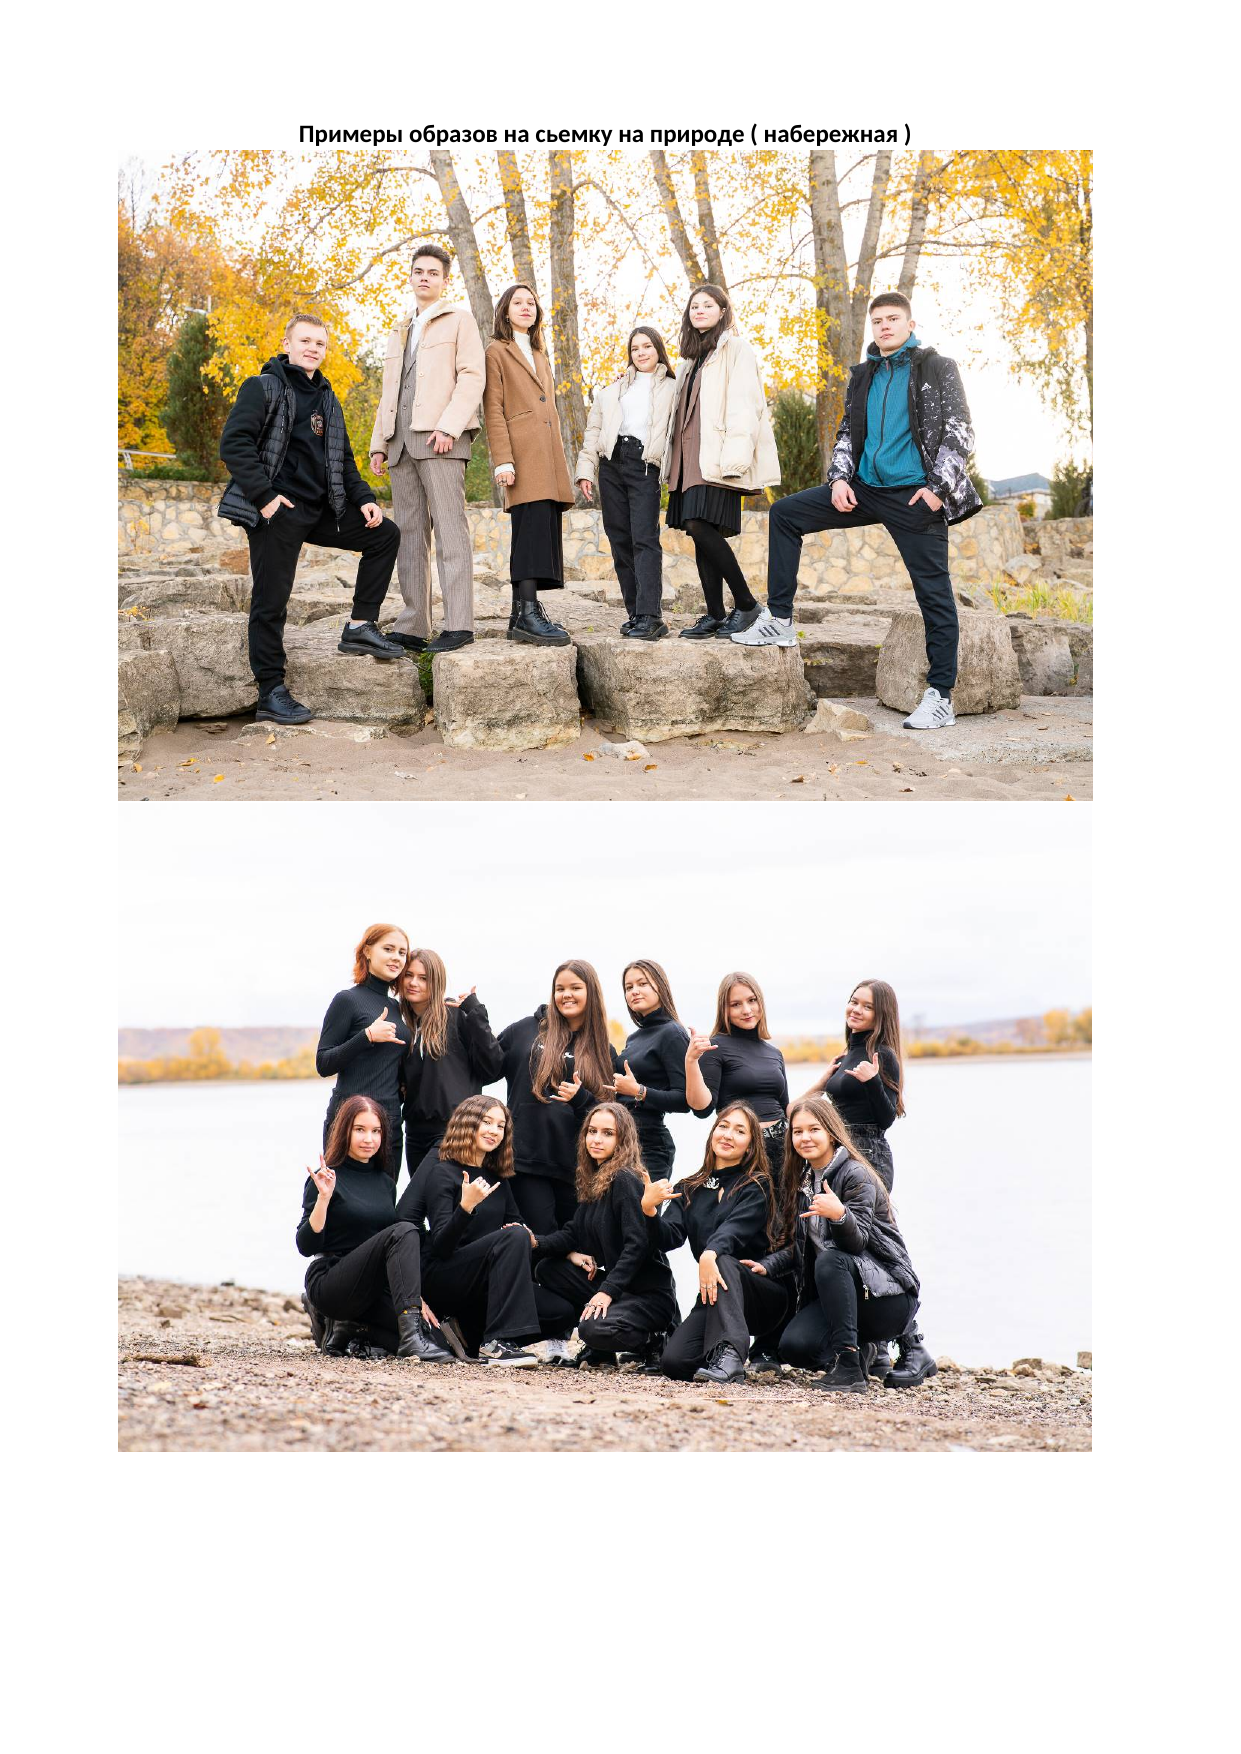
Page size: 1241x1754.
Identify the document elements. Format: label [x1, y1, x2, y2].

picture [118, 803, 1092, 1452]
picture [118, 150, 1093, 801]
text [59, 118, 1152, 1452]
